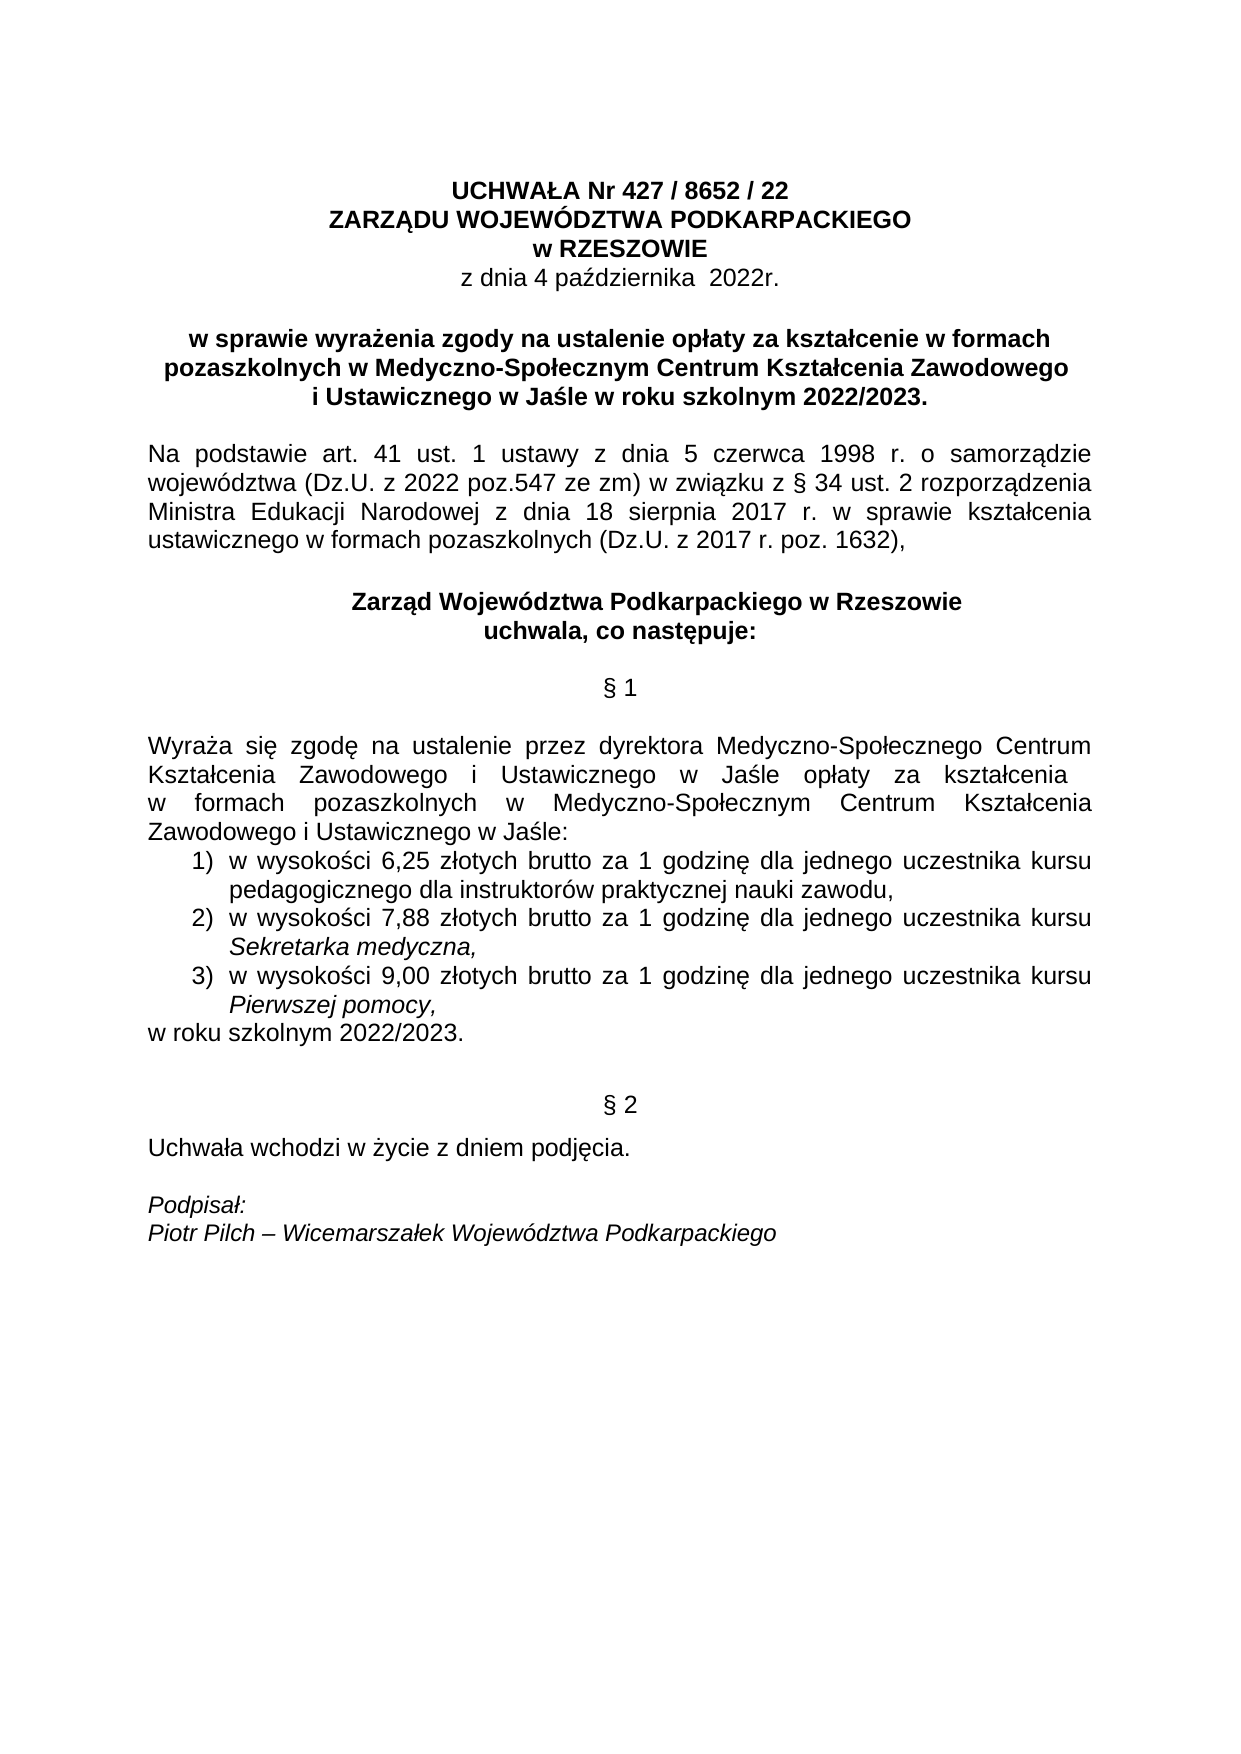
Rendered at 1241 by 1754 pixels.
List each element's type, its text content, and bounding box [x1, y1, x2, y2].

text Wyraża się zgodę na ustalenie przez dyrektora Medyczno-Społecznego Centrum Kształcenia Zawodowego i Ustawicznego w Jaśle opłaty za kształcenia w formach pozaszkolnych w Medyczno-Społecznym Centrum Kształcenia Zawodowego i Ustawicznego w Jaśle: [148, 731, 1093, 846]
subtitle Zarząd Województwa Podkarpackiego w Rzeszowie uchwala, co następuje: [148, 587, 1093, 645]
subtitle w sprawie wyrażenia zgody na ustalenie opłaty za kształcenie w formach pozaszkolnych w Medyczno-Społecznym Centrum Kształcenia Zawodowego i Ustawicznego w Jaśle w roku szkolnym 2022/2023. [148, 324, 1093, 411]
text z dnia 4 października 2022r. [148, 263, 1093, 291]
text Na podstawie art. 41 ust. 1 ustawy z dnia 5 czerwca 1998 r. o samorządzie województwa (Dz.U. z 2022 poz.547 ze zm) w związku z § 34 ust. 2 rozporządzenia Ministra Edukacji Narodowej z dnia 18 sierpnia 2017 r. w sprawie kształcenia ustawicznego w formach pozaszkolnych (Dz.U. z 2017 r. poz. 1632), [148, 439, 1093, 554]
list w wysokości 9,00 złotych brutto za 1 godzinę dla jednego uczestnika kursu Pierwszej pomocy, [191, 961, 1093, 1018]
text Podpisał: [148, 1191, 1093, 1218]
text UCHWAŁA Nr 427 / 8652 / 22 [148, 176, 1093, 205]
text w roku szkolnym 2022/2023. [148, 1018, 1093, 1047]
text w RZESZOWIE [148, 234, 1093, 263]
text Piotr Pilch – Wicemarszałek Województwa Podkarpackiego [148, 1218, 1093, 1246]
text § 1 [148, 673, 1093, 702]
text ZARZĄDU WOJEWÓDZTWA PODKARPACKIEGO [148, 205, 1093, 234]
text § 2 [148, 1090, 1093, 1119]
list w wysokości 7,88 złotych brutto za 1 godzinę dla jednego uczestnika kursu Sekretarka medyczna, [191, 903, 1093, 961]
list w wysokości 6,25 złotych brutto za 1 godzinę dla jednego uczestnika kursu pedagogicznego dla instruktorów praktycznej nauki zawodu, [191, 846, 1093, 903]
text Uchwała wchodzi w życie z dniem podjęcia. [148, 1133, 1093, 1162]
